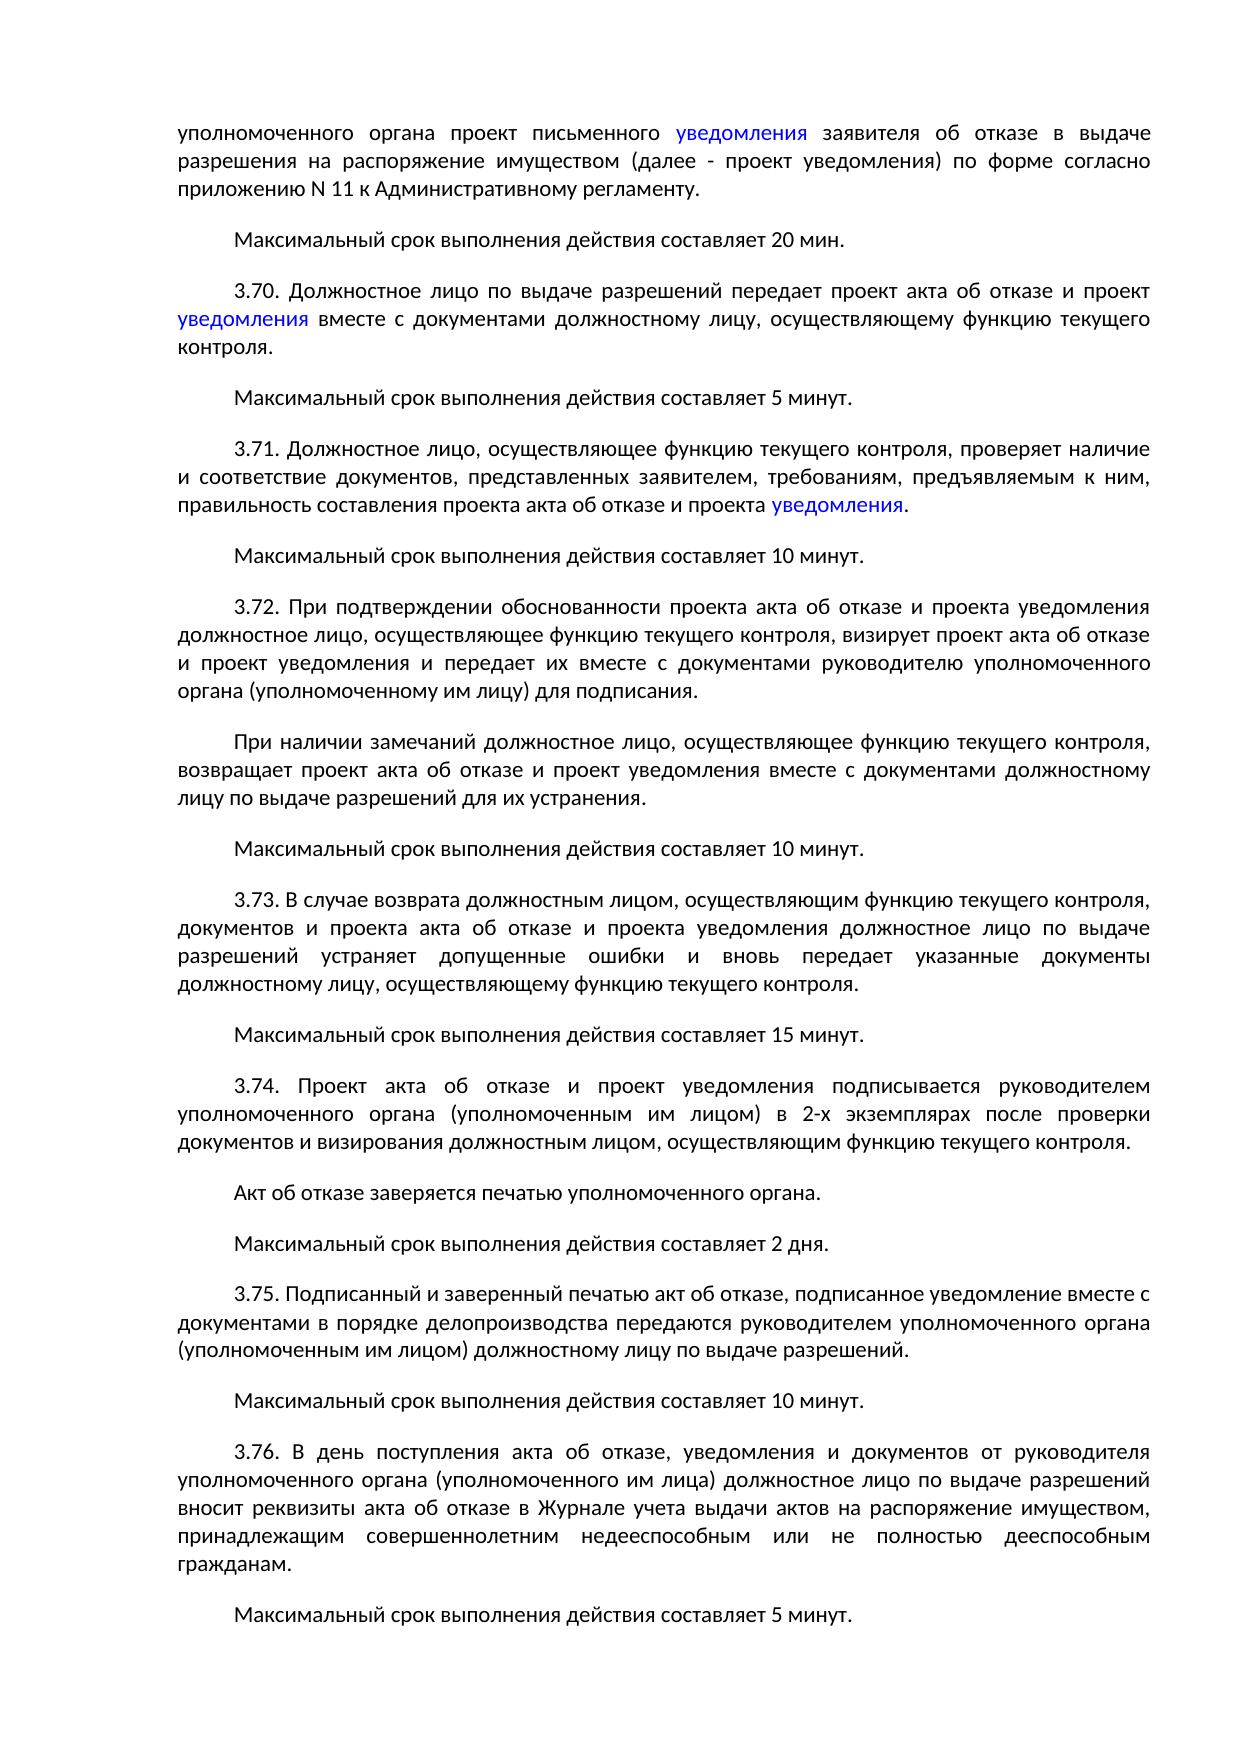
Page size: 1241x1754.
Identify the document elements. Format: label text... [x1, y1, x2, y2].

text Максимальный срок выполнения действия составляет 20 мин. [177, 225, 1152, 253]
text Акт об отказе заверяется печатью уполномоченного органа. [177, 1178, 1152, 1206]
text Максимальный срок выполнения действия составляет 10 минут. [177, 834, 1152, 862]
text 3.75. Подписанный и заверенный печатью акт об отказе, подписанное уведомление вместе с документами в порядке делопроизводства передаются руководителем уполномоченного органа (уполномоченным им лицом) должностному лицу по выдаче разрешений. [177, 1279, 1152, 1364]
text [177, 118, 1152, 202]
text 3.71. Должностное лицо, осуществляющее функцию текущего контроля, проверяет наличие и соответствие документов, представленных заявителем, требованиям, предъявляемым к ним, правильность составления проекта акта об отказе и проекта уведомления. [177, 434, 1152, 518]
text 3.70. Должностное лицо по выдаче разрешений передает проект акта об отказе и проект уведомления вместе с документами должностному лицу, осуществляющему функцию текущего контроля. [177, 276, 1152, 360]
text Максимальный срок выполнения действия составляет 5 минут. [177, 383, 1152, 411]
text 3.74. Проект акта об отказе и проект уведомления подписывается руководителем уполномоченного органа (уполномоченным им лицом) в 2-х экземплярах после проверки документов и визирования должностным лицом, осуществляющим функцию текущего контроля. [177, 1071, 1152, 1155]
text 3.73. В случае возврата должностным лицом, осуществляющим функцию текущего контроля, документов и проекта акта об отказе и проекта уведомления должностное лицо по выдаче разрешений устраняет допущенные ошибки и вновь передает указанные документы должностному лицу, осуществляющему функцию текущего контроля. [177, 885, 1152, 997]
text Максимальный срок выполнения действия составляет 10 минут. [177, 541, 1152, 569]
text 3.76. В день поступления акта об отказе, уведомления и документов от руководителя уполномоченного органа (уполномоченного им лица) должностное лицо по выдаче разрешений вносит реквизиты акта об отказе в Журнале учета выдачи актов на распоряжение имуществом, принадлежащим совершеннолетним недееспособным или не полностью дееспособным гражданам. [177, 1437, 1152, 1578]
text Максимальный срок выполнения действия составляет 2 дня. [177, 1229, 1152, 1257]
text 3.72. При подтверждении обоснованности проекта акта об отказе и проекта уведомления должностное лицо, осуществляющее функцию текущего контроля, визирует проект акта об отказе и проект уведомления и передает их вместе с документами руководителю уполномоченного органа (уполномоченному им лицу) для подписания. [177, 592, 1152, 704]
text Максимальный срок выполнения действия составляет 15 минут. [177, 1020, 1152, 1048]
text Максимальный срок выполнения действия составляет 10 минут. [177, 1387, 1152, 1414]
text Максимальный срок выполнения действия составляет 5 минут. [177, 1601, 1152, 1628]
text При наличии замечаний должностное лицо, осуществляющее функцию текущего контроля, возвращает проект акта об отказе и проект уведомления вместе с документами должностному лицу по выдаче разрешений для их устранения. [177, 727, 1152, 811]
